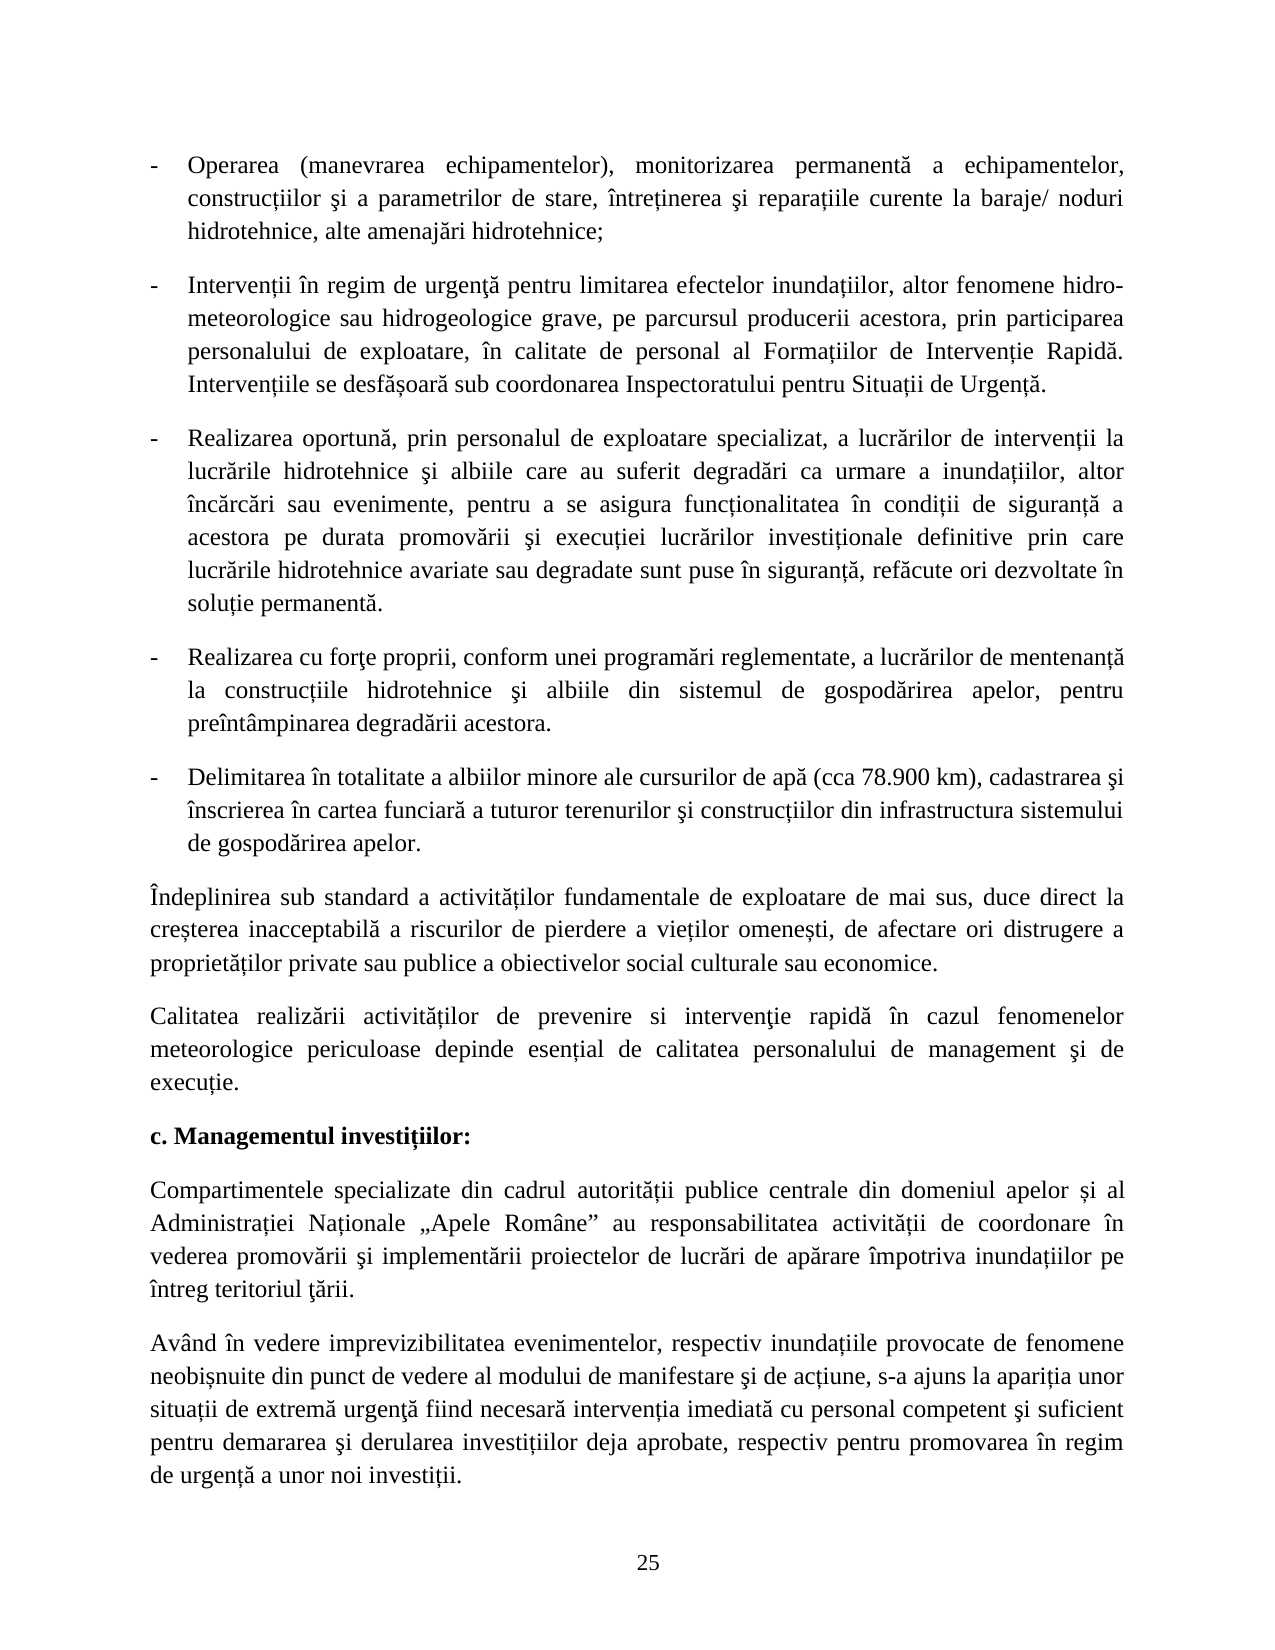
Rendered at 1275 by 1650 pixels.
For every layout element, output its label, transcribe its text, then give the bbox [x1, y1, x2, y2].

list Realizarea oportună, prin personalul de exploatare specializat, a lucrărilor de intervenții la lucrările hidrotehnice şi albiile care au suferit degradări ca urmare a inundațiilor, altor încărcări sau evenimente, pentru a se asigura funcționalitatea în condiții de siguranță a acestora pe durata promovării şi execuției lucrărilor investiționale definitive prin care lucrările hidrotehnice avariate sau degradate sunt puse în siguranță, refăcute ori dezvoltate în soluție permanentă. [150, 423, 1125, 617]
list Delimitarea în totalitate a albiilor minore ale cursurilor de apă (cca 78.900 km), cadastrarea şi înscrierea în cartea funciară a tuturor terenurilor şi construcțiilor din infrastructura sistemului de gospodărirea apelor. [150, 762, 1125, 856]
list Operarea (manevrarea echipamentelor), monitorizarea permanentă a echipamentelor, construcțiilor şi a parametrilor de stare, întreținerea şi reparațiile curente la baraje/ noduri hidrotehnice, alte amenajări hidrotehnice; [150, 150, 1125, 245]
list Realizarea cu forţe proprii, conform unei programări reglementate, a lucrărilor de mentenanță la construcțiile hidrotehnice şi albiile din sistemul de gospodărirea apelor, pentru preîntâmpinarea degradării acestora. [150, 642, 1125, 737]
text Calitatea realizării activităților de prevenire si intervenţie rapidă în cazul fenomenelor meteorologice periculoase depinde esențial de calitatea personalului de management şi de execuție. [150, 1001, 1125, 1096]
text Având în vedere imprevizibilitatea evenimentelor, respectiv inundațiile provocate de fenomene neobișnuite din punct de vedere al modului de manifestare şi de acțiune, s-a ajuns la apariția unor situații de extremă urgenţă fiind necesară intervenția imediată cu personal competent şi suficient pentru demararea şi derularea investițiilor deja aprobate, respectiv pentru promovarea în regim de urgență a unor noi investiții. [150, 1328, 1125, 1489]
text Compartimentele specializate din cadrul autorității publice centrale din domeniul apelor și al Administrației Naționale „Apele Române” au responsabilitatea activității de coordonare în vederea promovării şi implementării proiectelor de lucrări de apărare împotriva inundațiilor pe întreg teritoriul ţării. [150, 1175, 1125, 1303]
list Intervenții în regim de urgenţă pentru limitarea efectelor inundațiilor, altor fenomene hidro-meteorologice sau hidrogeologice grave, pe parcursul producerii acestora, prin participarea personalului de exploatare, în calitate de personal al Formațiilor de Intervenție Rapidă. Intervențiile se desfășoară sub coordonarea Inspectoratului pentru Situații de Urgență. [150, 270, 1125, 398]
text c. Managementul investițiilor: [150, 1121, 1125, 1150]
text Îndeplinirea sub standard a activităților fundamentale de exploatare de mai sus, duce direct la creșterea inacceptabilă a riscurilor de pierdere a vieților omenești, de afectare ori distrugere a proprietăților private sau publice a obiectivelor social culturale sau economice. [150, 882, 1125, 976]
